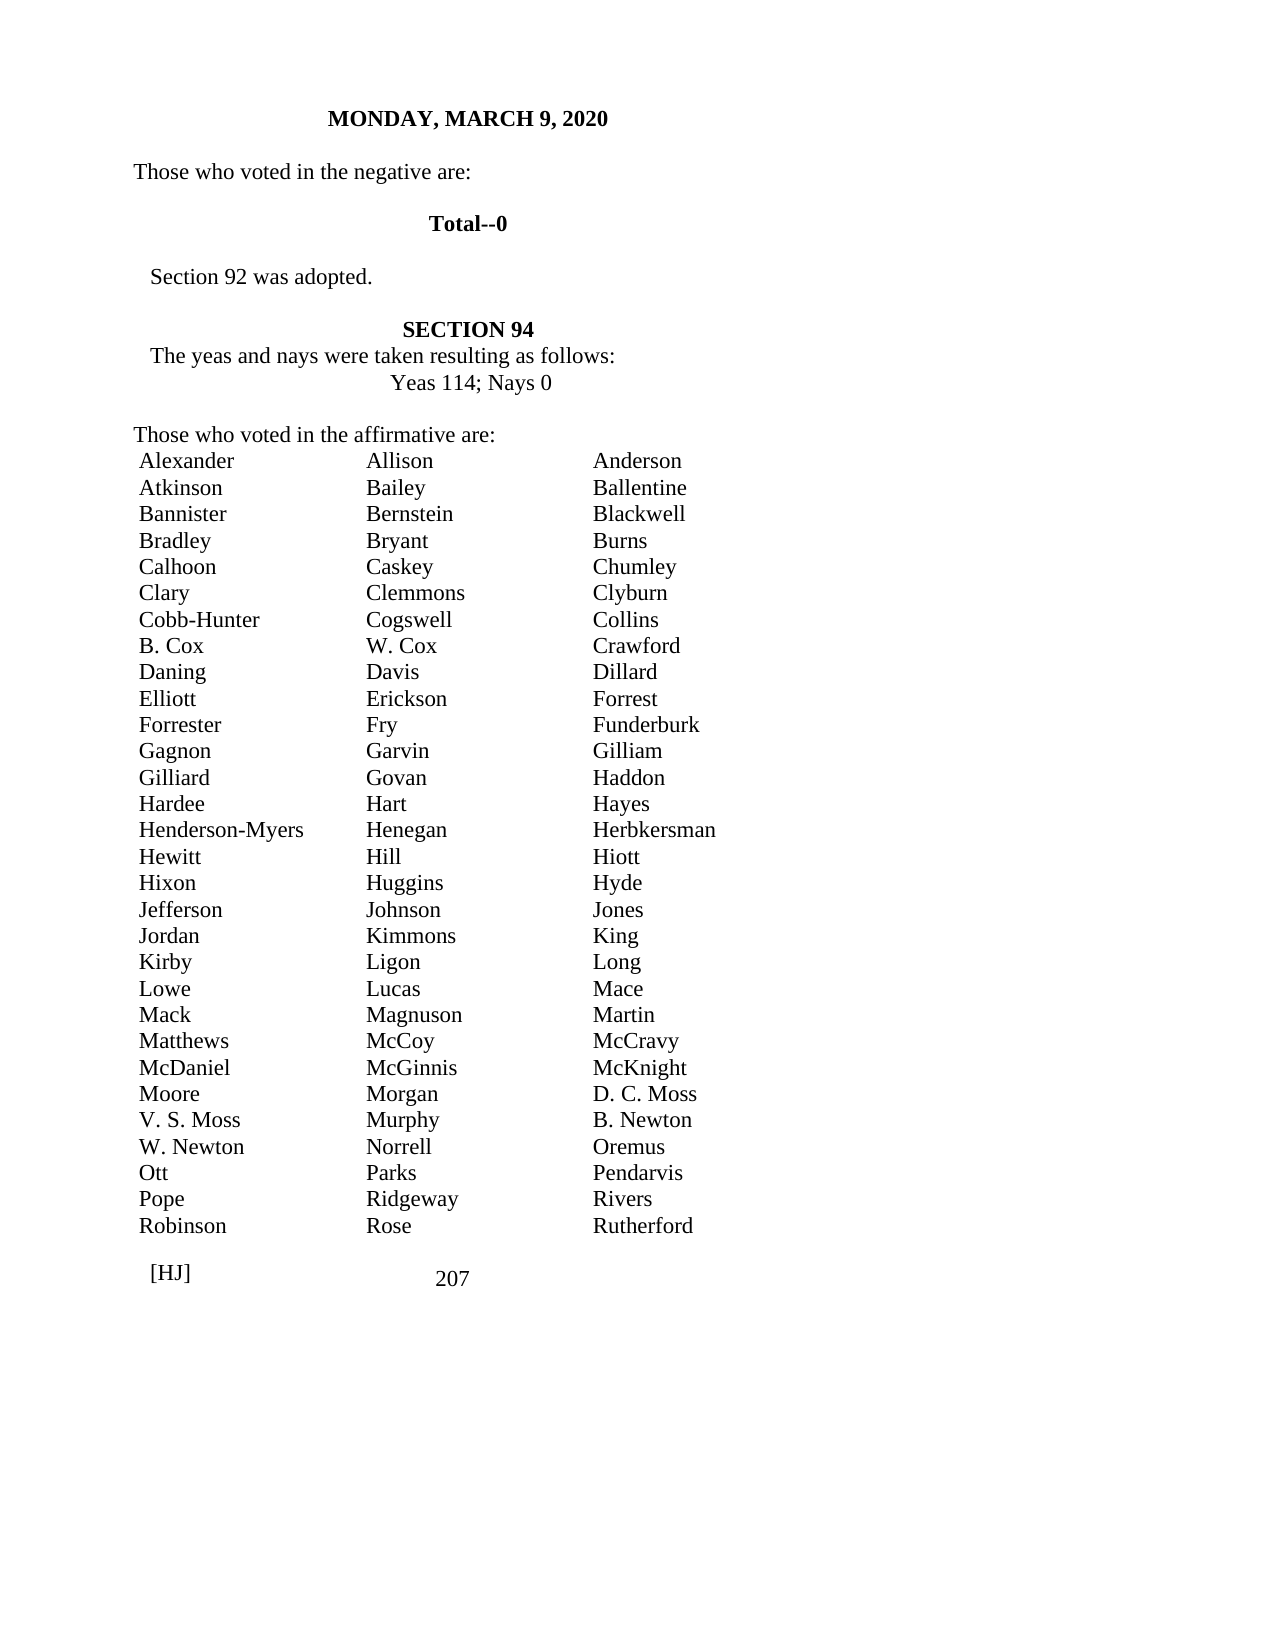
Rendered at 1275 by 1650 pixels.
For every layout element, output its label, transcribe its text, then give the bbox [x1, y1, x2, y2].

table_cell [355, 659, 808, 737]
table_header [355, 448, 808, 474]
text The yeas and nays were taken resulting as follows: [127, 342, 786, 368]
text Total--0 [127, 210, 786, 237]
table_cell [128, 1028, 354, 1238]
text Yeas 114; Nays 0 [127, 368, 786, 395]
text Those who voted in the affirmative are: [127, 421, 786, 448]
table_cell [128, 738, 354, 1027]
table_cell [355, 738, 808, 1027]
text Section 92 was adopted. [127, 263, 786, 289]
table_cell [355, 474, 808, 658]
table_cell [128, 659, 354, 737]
text Those who voted in the negative are: [127, 158, 786, 184]
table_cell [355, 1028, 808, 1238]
text SECTION 94 [127, 316, 786, 342]
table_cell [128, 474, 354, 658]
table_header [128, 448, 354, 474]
